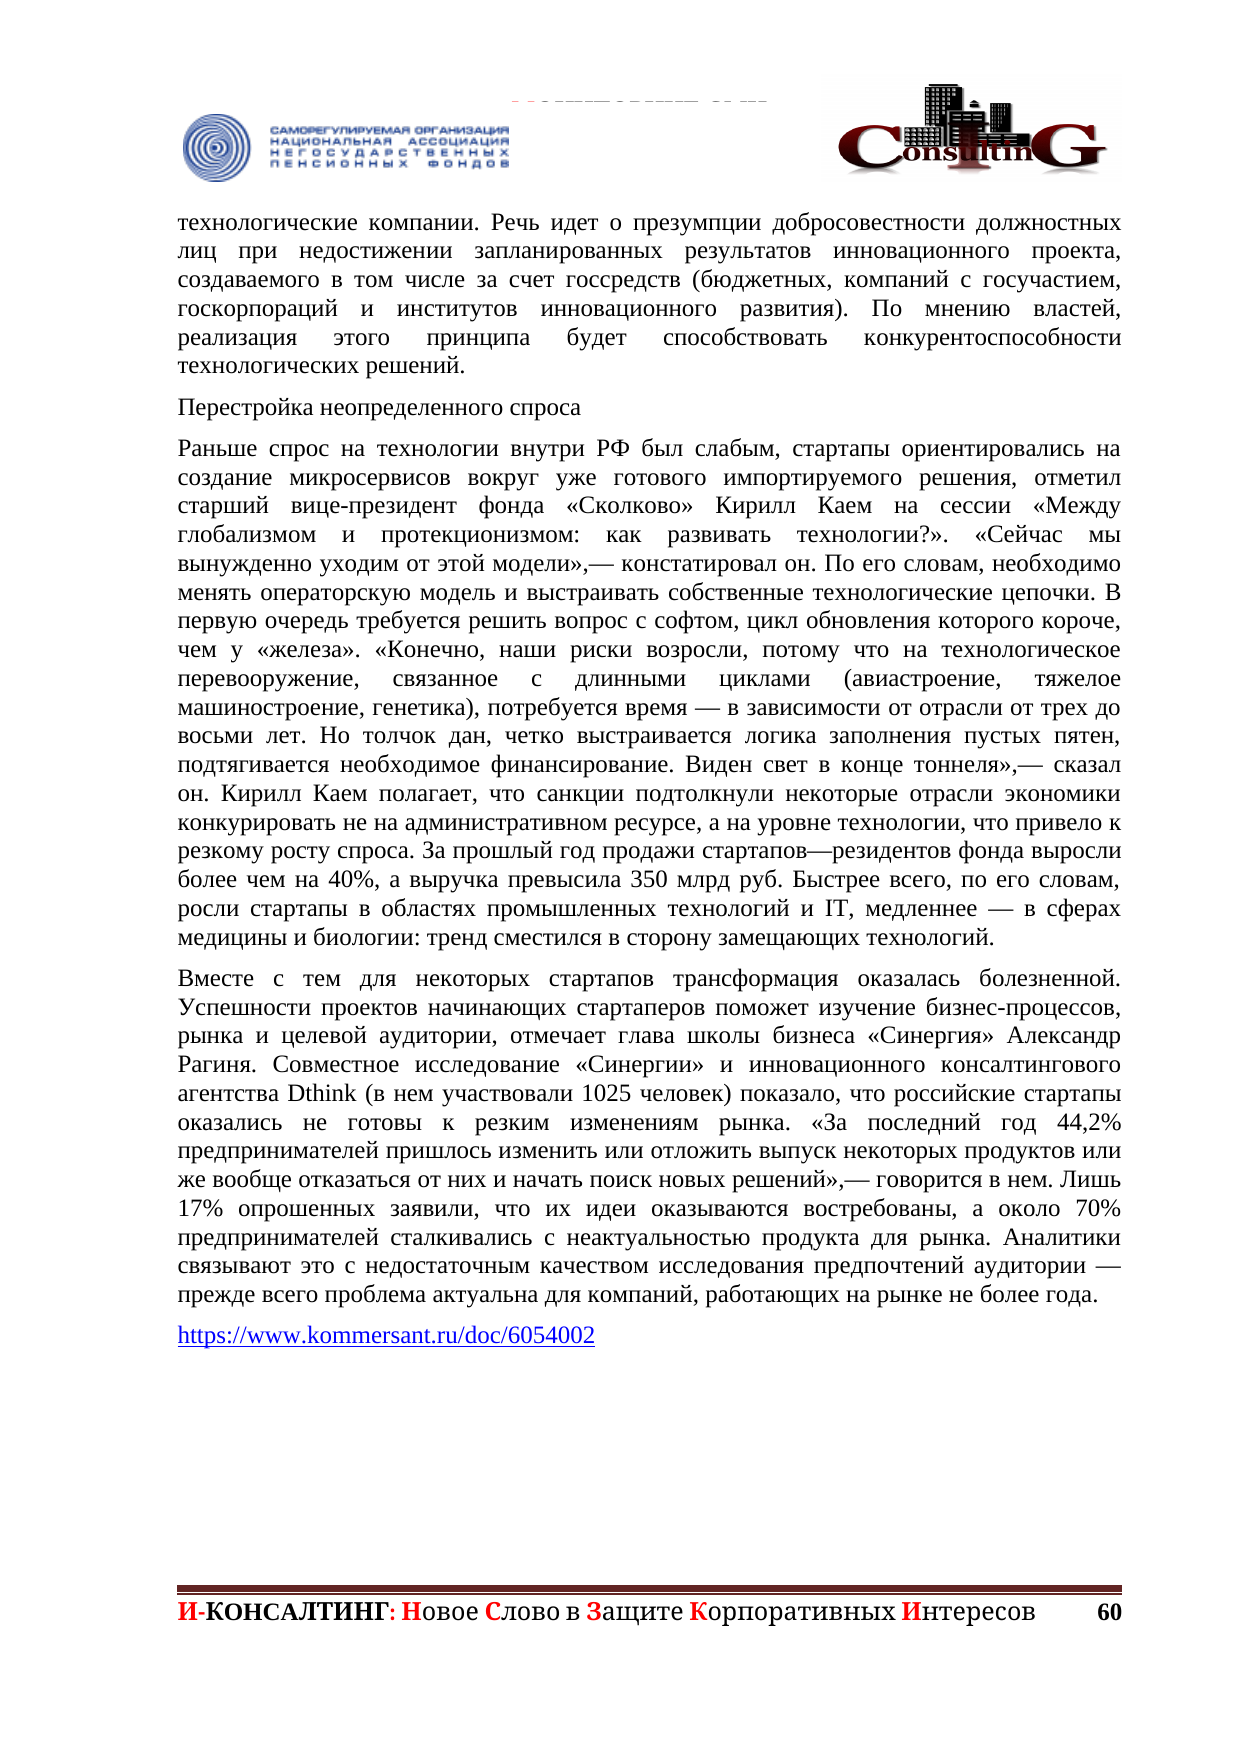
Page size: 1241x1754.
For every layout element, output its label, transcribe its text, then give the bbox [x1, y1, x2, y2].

picture [183, 114, 509, 182]
text https://www.kommersant.ru/doc/6054002 [177, 1321, 1122, 1349]
picture [821, 73, 1122, 182]
text Вместе с тем для некоторых стартапов трансформация оказалась болезненной. Успешности проектов начинающих стартаперов поможет изучение бизнес-процессов, рынка и целевой аудитории, отмечает глава школы бизнеса «Синергия» Александр Рагиня. Совместное исследование «Синергии» и инновационного консалтингового агентства Dthink (в нем участвовали 1025 человек) показало, что российские стартапы оказались не готовы к резким изменениям рынка. «За последний год 44,2% предпринимателей пришлось изменить или отложить выпуск некоторых продуктов или же вообще отказаться от них и начать поиск новых решений»,— говорится в нем. Лишь 17% опрошенных заявили, что их идеи оказываются востребованы, а около 70% предпринимателей сталкивались с неактуальностью продукта для рынка. Аналитики связывают это с недостаточным качеством исследования предпочтений аудитории — прежде всего проблема актуальна для компаний, работающих на рынке не более года. [177, 963, 1122, 1308]
text Перестройка неопределенного спроса [177, 392, 1122, 421]
text Раньше спрос на технологии внутри РФ был слабым, стартапы ориентировались на создание микросервисов вокруг уже готового импортируемого решения, отметил старший вице-президент фонда «Сколково» Кирилл Каем на сессии «Между глобализмом и протекционизмом: как развивать технологии?». «Сейчас мы вынужденно уходим от этой модели»,— констатировал он. По его словам, необходимо менять операторскую модель и выстраивать собственные технологические цепочки. В первую очередь требуется решить вопрос с софтом, цикл обновления которого короче, чем у «железа». «Конечно, наши риски возросли, потому что на технологическое перевооружение, связанное с длинными циклами (авиастроение, тяжелое машиностроение, генетика), потребуется время — в зависимости от отрасли от трех до восьми лет. Но толчок дан, четко выстраивается логика заполнения пустых пятен, подтягивается необходимое финансирование. Виден свет в конце тоннеля»,— сказал он. Кирилл Каем полагает, что санкции подтолкнули некоторые отрасли экономики конкурировать не на административном ресурсе, а на уровне технологии, что привело к резкому росту спроса. За прошлый год продажи стартапов—резидентов фонда выросли более чем на 40%, а выручка превысила 350 млрд руб. Быстрее всего, по его словам, росли стартапы в областях промышленных технологий и IT, медленнее — в сферах медицины и биологии: тренд сместился в сторону замещающих технологий. [177, 433, 1122, 951]
